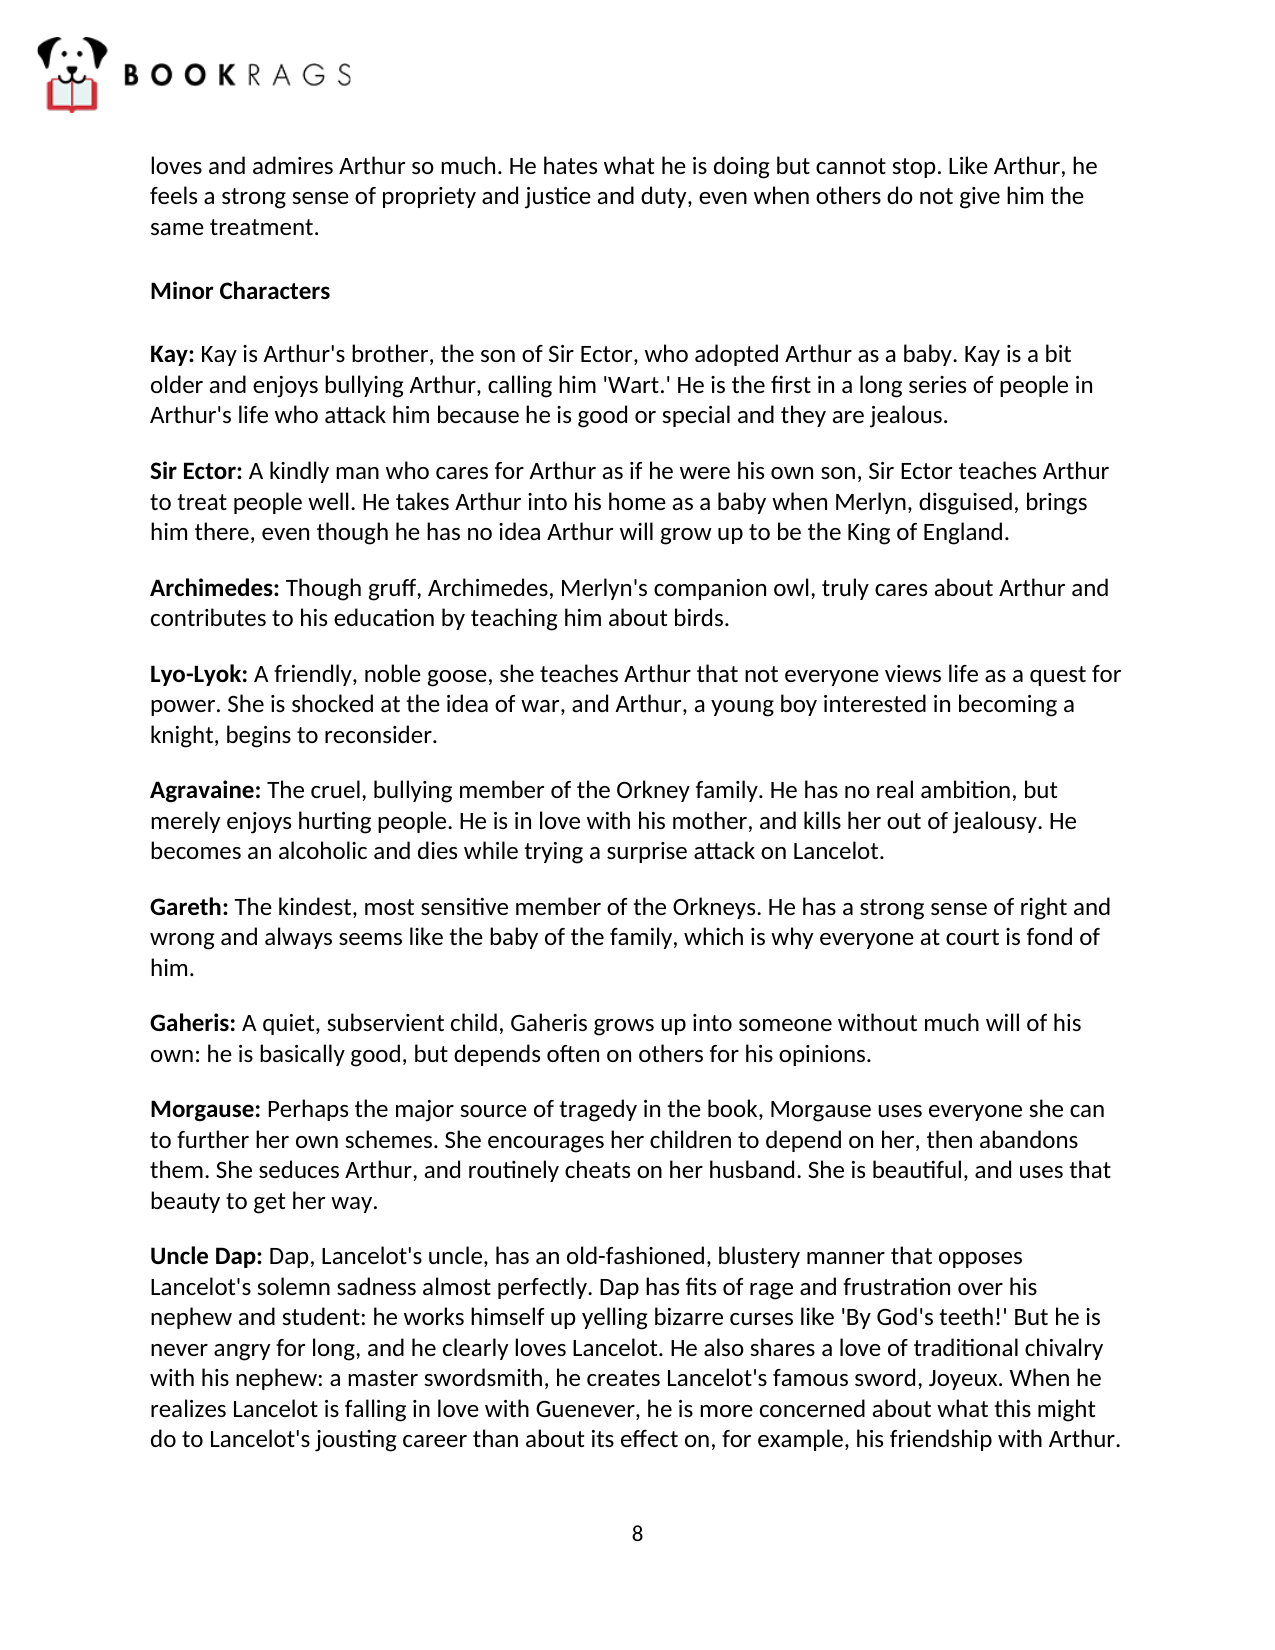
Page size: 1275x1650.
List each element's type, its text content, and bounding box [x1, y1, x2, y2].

picture [37, 37, 351, 113]
text Agravaine: The cruel, bullying member of the Orkney family. He has no real ambition, but merely enjoys hurting people. He is in love with his mother, and kills her out of jealousy. He becomes an alcoholic and dies while trying a surprise attack on Lancelot. [150, 774, 1125, 866]
text Gareth: The kindest, most sensitive member of the Orkneys. He has a strong sense of right and wrong and always seems like the baby of the family, which is why everyone at court is fond of him. [150, 891, 1125, 982]
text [150, 150, 1125, 242]
text Sir Ector: A kindly man who cares for Arthur as if he were his own son, Sir Ector teaches Arthur to treat people well. He takes Arthur into his home as a baby when Merlyn, disguised, brings him there, even though he has no idea Arthur will grow up to be the King of England. [150, 455, 1125, 547]
text Archimedes: Though gruff, Archimedes, Merlyn's companion owl, truly cares about Arthur and contributes to his education by teaching him about birds. [150, 572, 1125, 633]
text Kay: Kay is Arthur's brother, the son of Sir Ector, who adopted Arthur as a baby. Kay is a bit older and enjoys bullying Arthur, calling him 'Wart.' He is the first in a long series of people in Arthur's life who attack him because he is good or special and they are jealous. [150, 338, 1125, 430]
text Lyo-Lyok: A friendly, noble goose, she teaches Arthur that not everyone views life as a quest for power. She is shocked at the idea of war, and Arthur, a young boy interested in becoming a knight, begins to reconsider. [150, 658, 1125, 749]
text Uncle Dap: Dap, Lancelot's uncle, has an old-fashioned, blustery manner that opposes Lancelot's solemn sadness almost perfectly. Dap has fits of rage and frustration over his nephew and student: he works himself up yelling bizarre curses like 'By God's teeth!' But he is never angry for long, and he clearly loves Lancelot. He also shares a love of traditional chivalry with his nephew: a master swordsmith, he creates Lancelot's famous sword, Joyeux. When he realizes Lancelot is falling in love with Guenever, he is more concerned about what this might do to Lancelot's jousting career than about its effect on, for example, his friendship with Arthur. [150, 1241, 1125, 1454]
text Gaheris: A quiet, subservient child, Gaheris grows up into someone without much will of his own: he is basically good, but depends often on others for his opinions. [150, 1007, 1125, 1068]
text Minor Characters [150, 275, 1125, 305]
text Morgause: Perhaps the major source of tragedy in the book, Morgause uses everyone she can to further her own schemes. She encourages her children to depend on her, then abandons them. She seduces Arthur, and routinely cheats on her husband. She is beautiful, and uses that beauty to get her way. [150, 1093, 1125, 1216]
